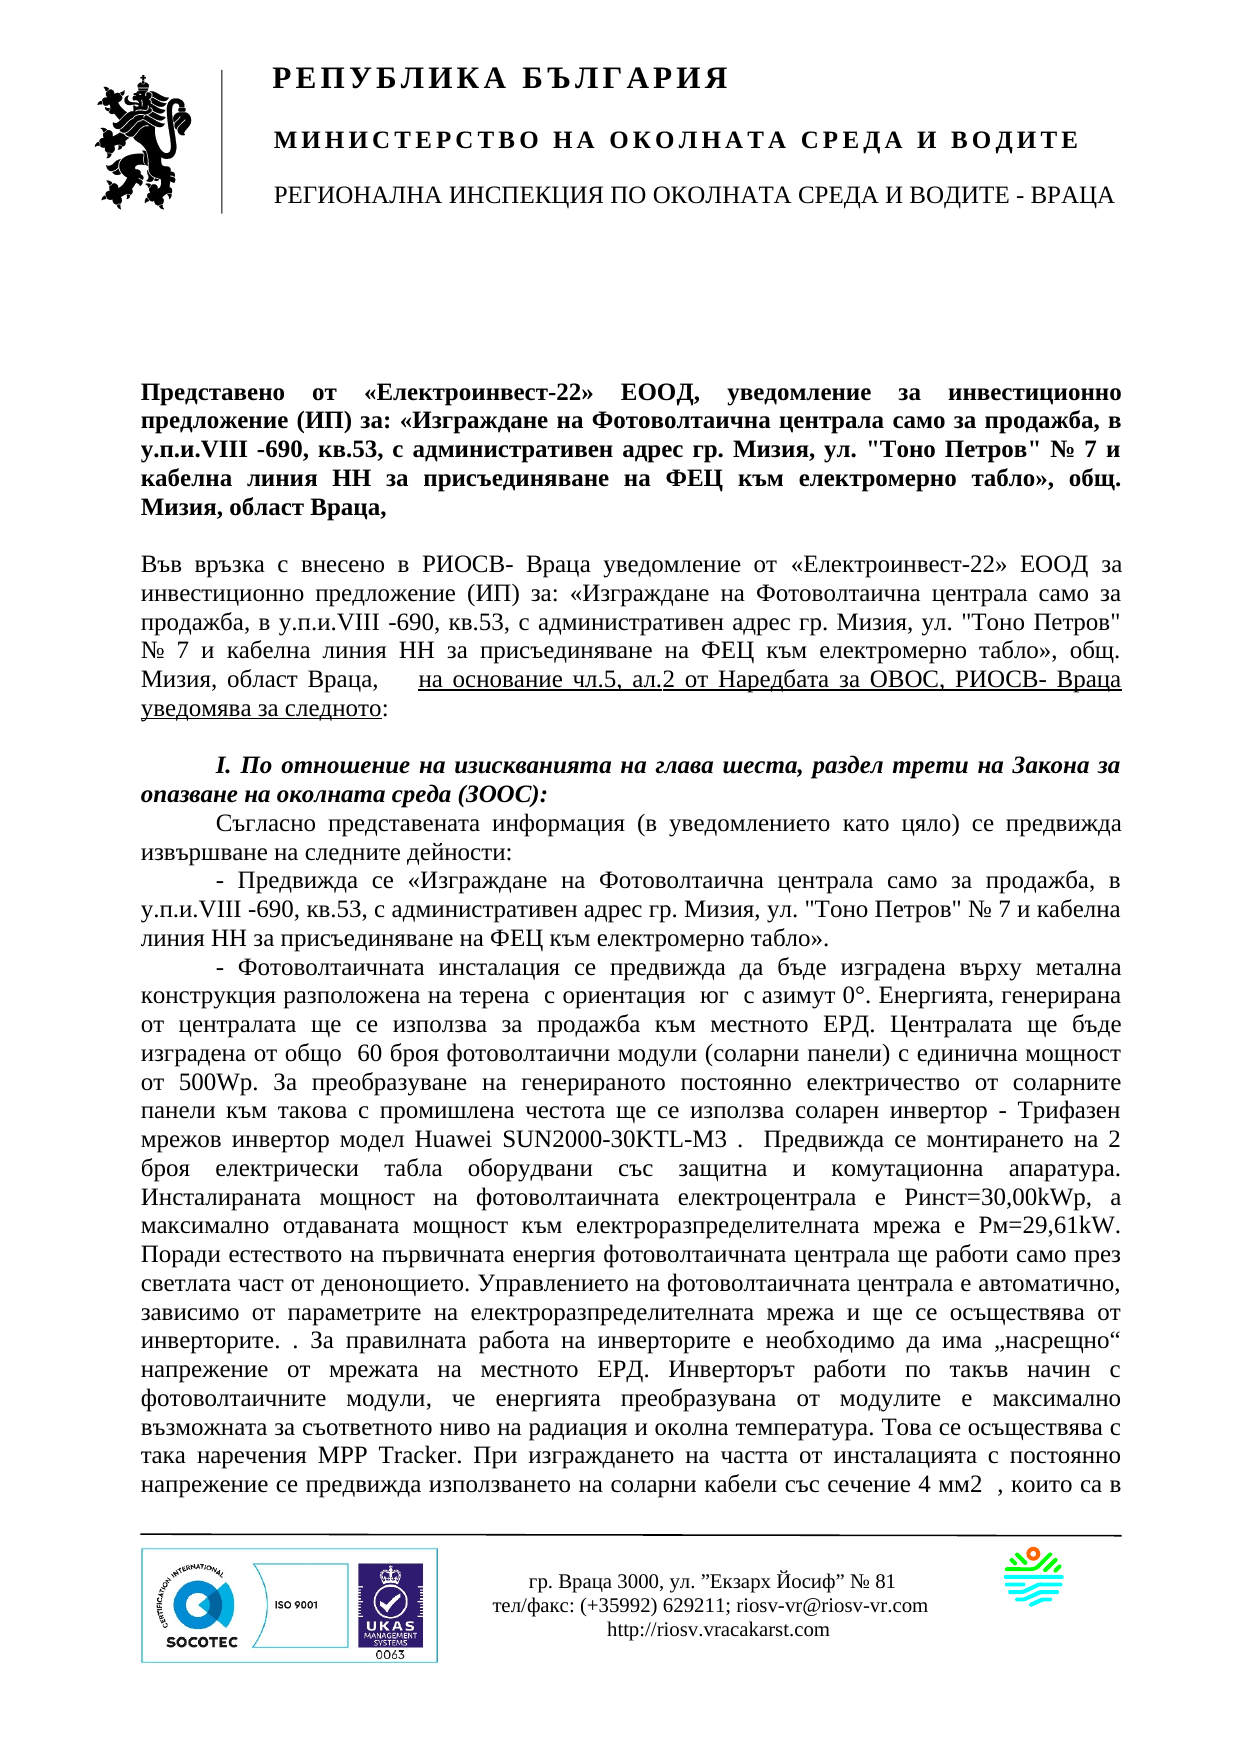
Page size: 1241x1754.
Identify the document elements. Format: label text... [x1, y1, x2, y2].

text - Предвижда се «Изграждане на Фотоволтаична централа само за продажба, в у.п.и.VIII -690, кв.53, с административен адрес гр. Мизия, ул. "Тоно Петров" № 7 и кабелна линия НН за присъединяване на ФЕЦ към електромерно табло». [141, 866, 1122, 952]
text Представено от «Електроинвест-22» ЕООД, уведомление за инвестиционно предложение (ИП) за: «Изграждане на Фотоволтаична централа само за продажба, в у.п.и.VIII -690, кв.53, с административен адрес гр. Мизия, ул. "Тоно Петров" № 7 и кабелна линия НН за присъединяване на ФЕЦ към електромерно табло», общ. Мизия, област Враца, [141, 377, 1122, 521]
picture [140, 1546, 439, 1665]
text І. По отношение на изискванията на глава шеста, раздел трети на Закона за опазване на околната среда (ЗООС): [141, 751, 1122, 808]
text Съгласно представената информация (в уведомлението като цяло) се предвижда извършване на следните дейности: [141, 808, 1122, 866]
text Във връзка с внесено в РИОСВ- Враца уведомление от «Електроинвест-22» ЕООД за инвестиционно предложение (ИП) за: «Изграждане на Фотоволтаична централа само за продажба, в у.п.и.VIII -690, кв.53, с административен адрес гр. Мизия, ул. "Тоно Петров" № 7 и кабелна линия НН за присъединяване на ФЕЦ към електромерно табло», общ. Мизия, област Враца, на основание чл.5, ал.2 от Наредбата за ОВОС, РИОСВ- Враца уведомява за следното: [141, 549, 1122, 722]
